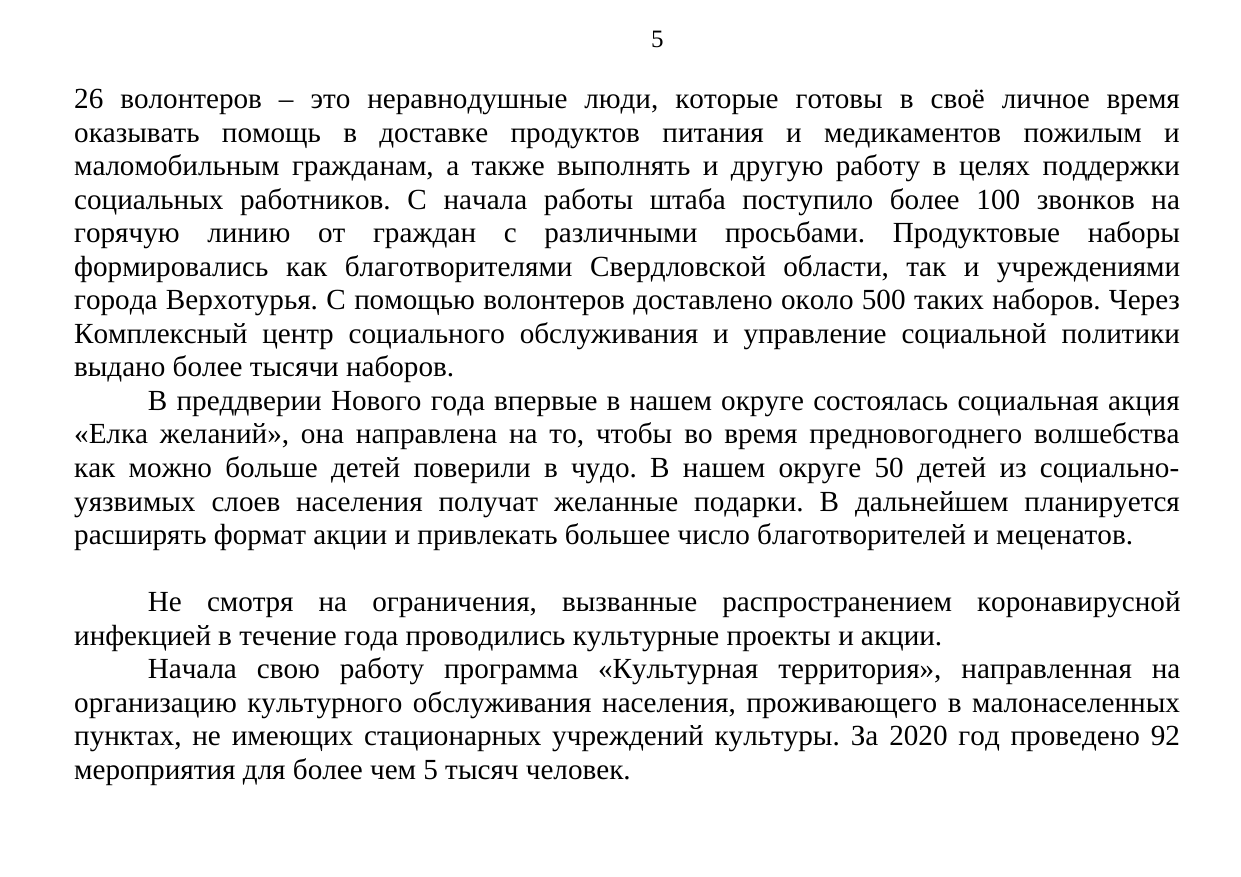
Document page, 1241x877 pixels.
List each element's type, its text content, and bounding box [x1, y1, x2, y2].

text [74, 81, 1181, 383]
text Не смотря на ограничения, вызванные распространением коронавирусной инфекцией в течение года проводились культурные проекты и акции. [74, 584, 1181, 651]
text Начала свою работу программа «Культурная территория», направленная на организацию культурного обслуживания населения, проживающего в малонаселенных пунктах, не имеющих стационарных учреждений культуры. За 2020 год проведено 92 мероприятия для более чем 5 тысяч человек. [74, 651, 1181, 786]
text В преддверии Нового года впервые в нашем округе состоялась социальная акция «Елка желаний», она направлена на то, чтобы во время предновогоднего волшебства как можно больше детей поверили в чудо. В нашем округе 50 детей из социально-уязвимых слоев населения получат желанные подарки. В дальнейшем планируется расширять формат акции и привлекать большее число благотворителей и меценатов. [74, 383, 1181, 551]
